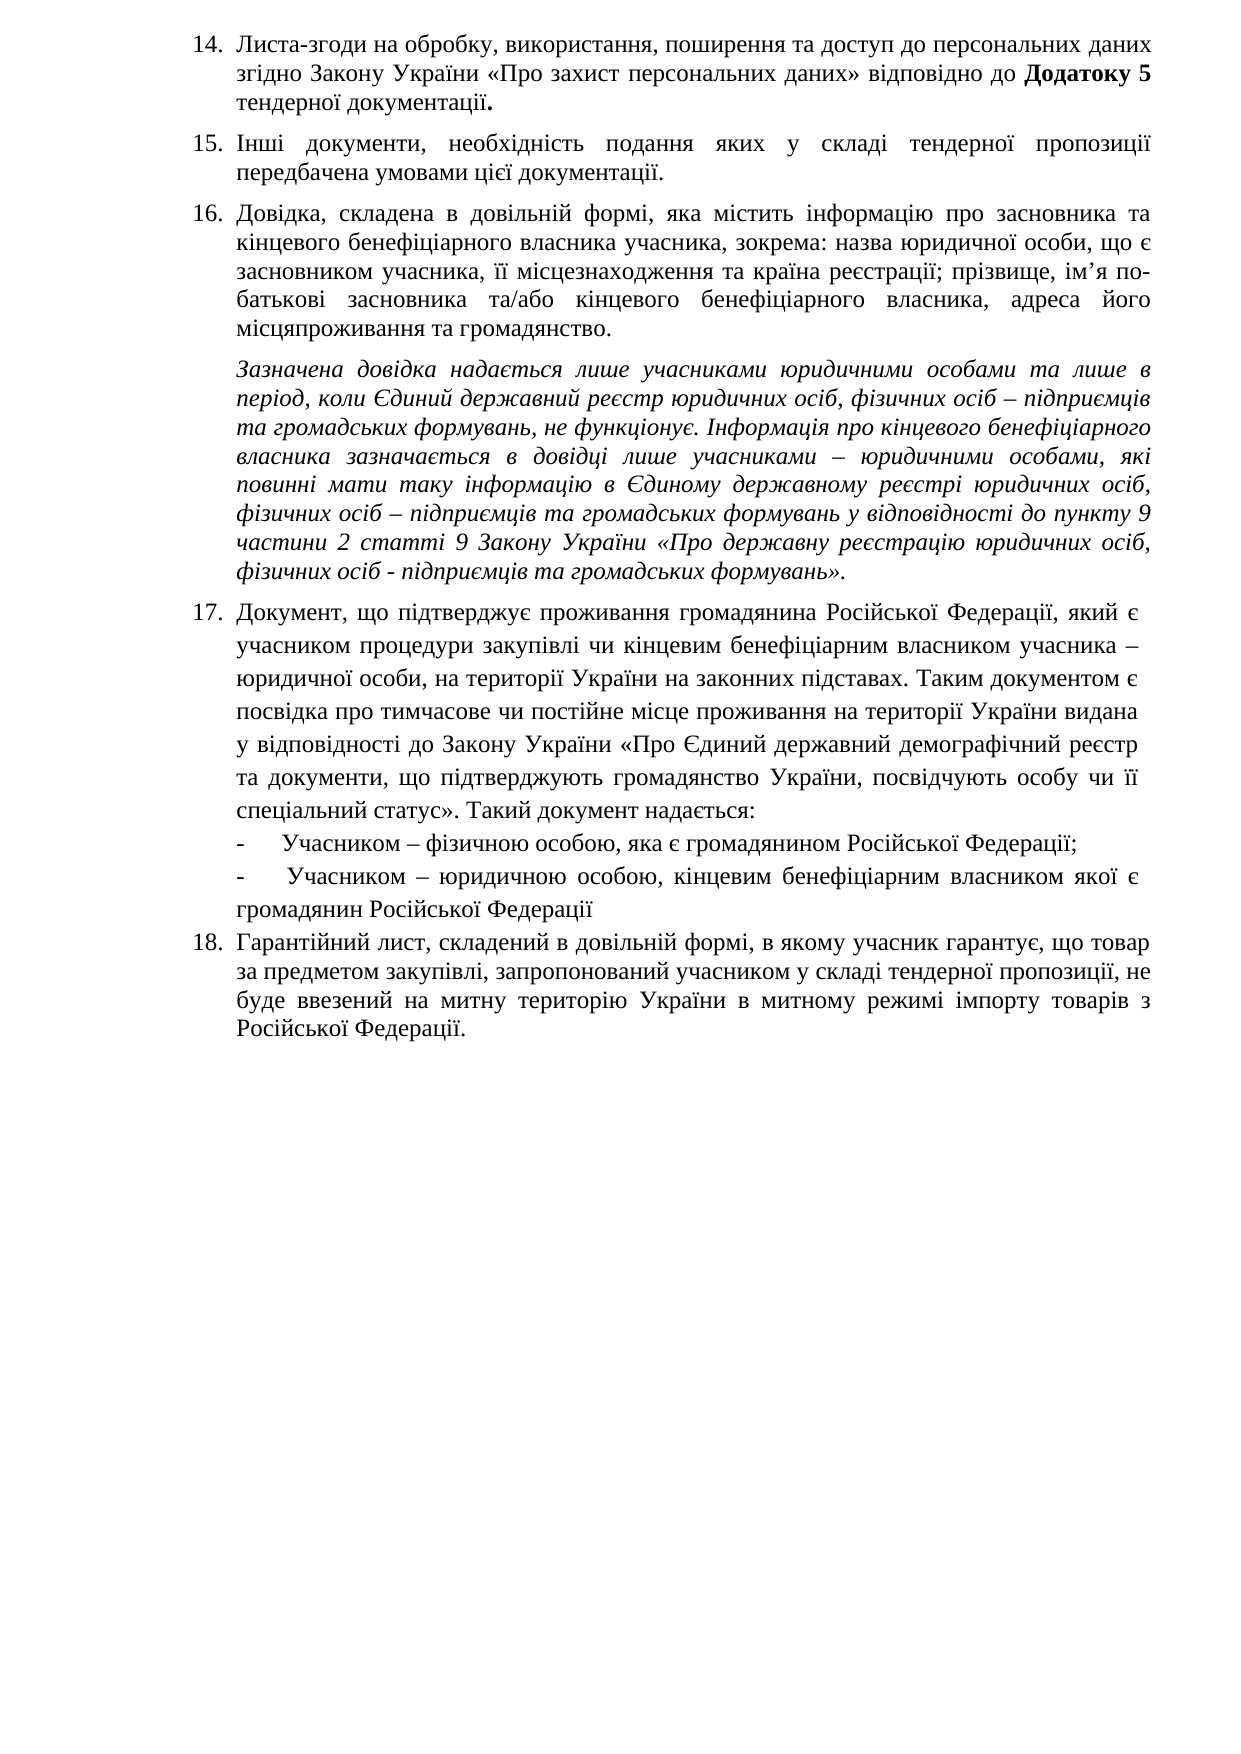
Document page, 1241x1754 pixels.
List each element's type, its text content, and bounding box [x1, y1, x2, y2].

list Інші документи, необхідність подання яких у складі тендерної пропозиції передбачена умовами цієї документації. [192, 128, 1152, 186]
text Зазначена довідка надається лише учасниками юридичними особами та лише в період, коли Єдиний державний реєстр юридичних осіб, фізичних осіб – підприємців та громадських формувань, не функціонує. Інформація про кінцевого бенефіціарного власника зазначається в довідці лише учасниками – юридичними особами, які повинні мати таку інформацію в Єдиному державному реєстрі юридичних осіб, фізичних осіб – підприємців та громадських формувань у відповідності до пункту 9 частини 2 статті 9 Закону України «Про державну реєстрацію юридичних осіб, фізичних осіб - підприємців та громадських формувань». [236, 354, 1152, 584]
list Довідка, складена в довільній формі, яка містить інформацію про засновника та кінцевого бенефіціарного власника учасника, зокрема: назва юридичної особи, що є засновником учасника, її місцезнаходження та країна реєстрації; прізвище, ім’я по-батькові засновника та/або кінцевого бенефіціарного власника, адреса його місцяпроживання та громадянство. [192, 198, 1152, 342]
list - Учасником – фізичною особою, яка є громадянином Російської Федерації; [236, 828, 1139, 857]
list Документ, що підтверджує проживання громадянина Російської Федерації, який є учасником процедури закупівлі чи кінцевим бенефіціарним власником учасника – юридичної особи, на території України на законних підставах. Таким документом є посвідка про тимчасове чи постійне місце проживання на території України видана у відповідності до Закону України «Про Єдиний державний демографічний реєстр та документи, що підтверджують громадянство України, посвідчують особу чи її спеціальний статус». Такий документ надається: [192, 597, 1139, 824]
list - Учасником – юридичною особою, кінцевим бенефіціарним власником якої є громадянин Російської Федерації [236, 861, 1139, 923]
list Гарантійний лист, складений в довільній формі, в якому учасник гарантує, що товар за предметом закупівлі, запропонований учасником у складі тендерної пропозиції, не буде ввезений на митну територію України в митному режимі імпорту товарів з Російської Федерації. [192, 927, 1152, 1042]
list Листа-згоди на обробку, використання, поширення та доступ до персональних даних згідно Закону України «Про захист персональних даних» відповідно до Додатоку 5 тендерної документації. [192, 29, 1152, 116]
